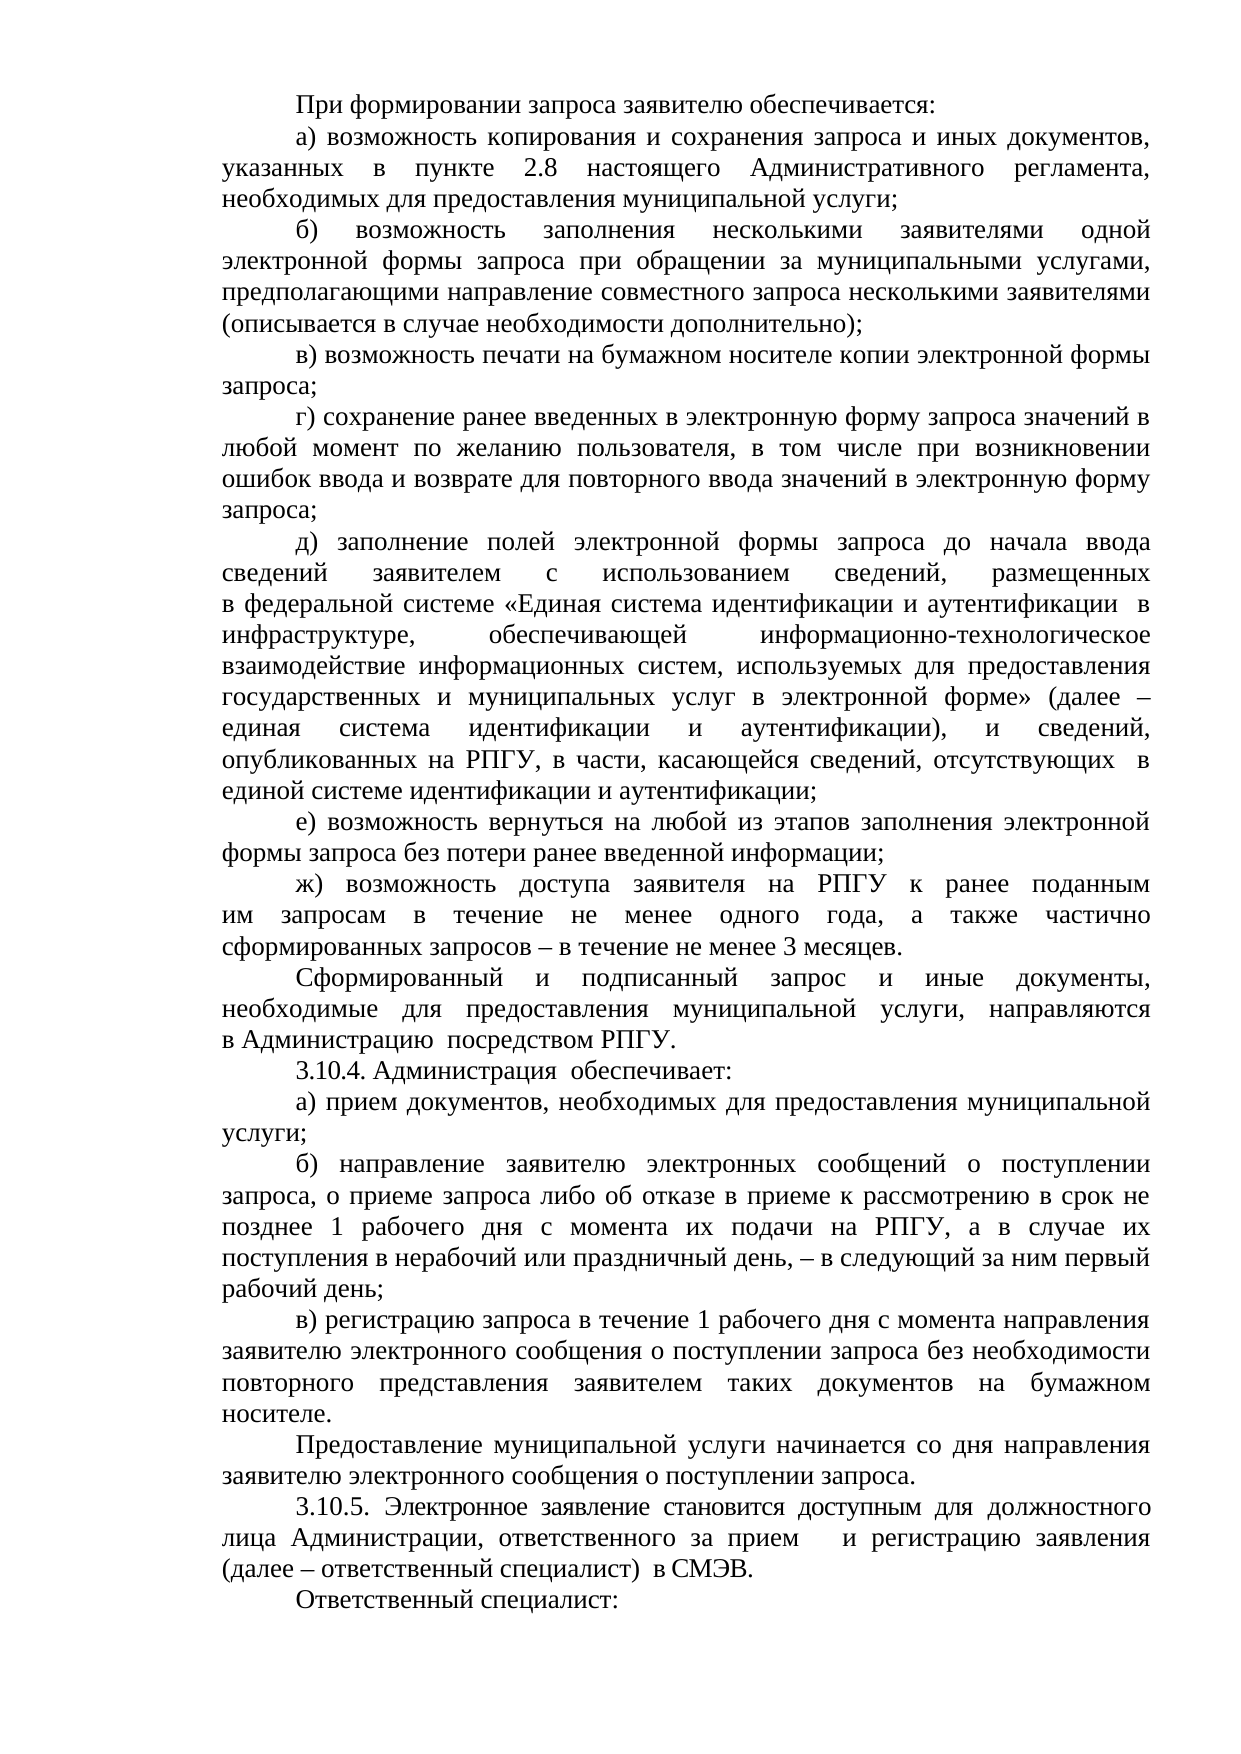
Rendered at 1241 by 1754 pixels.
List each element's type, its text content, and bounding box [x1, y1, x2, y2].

text в) регистрацию запроса в течение 1 рабочего дня с момента направления заявителю электронного сообщения о поступлении запроса без необходимости повторного представления заявителем таких документов на бумажном носителе. [222, 1303, 1152, 1428]
text Ответственный специалист: [222, 1584, 1152, 1615]
text е) возможность вернуться на любой из этапов заполнения электронной формы запроса без потери ранее введенной информации; [222, 805, 1152, 867]
text 3.10.4. Администрация обеспечивает: [222, 1054, 1152, 1085]
text При формировании запроса заявителю обеспечивается: [222, 89, 1152, 120]
text 3.10.5. Электронное заявление становится доступным для должностного лица Администрации, ответственного за прием и регистрацию заявления (далее – ответственный специалист) в СМЭВ. [222, 1490, 1152, 1584]
text в) возможность печати на бумажном носителе копии электронной формы запроса; [222, 338, 1152, 400]
text а) возможность копирования и сохранения запроса и иных документов, указанных в пункте 2.8 настоящего Административного регламента, необходимых для предоставления муниципальной услуги; [222, 120, 1152, 213]
text а) прием документов, необходимых для предоставления муниципальной услуги; [222, 1085, 1152, 1148]
text б) возможность заполнения несколькими заявителями одной электронной формы запроса при обращении за муниципальными услугами, предполагающими направление совместного запроса несколькими заявителями (описывается в случае необходимости дополнительно); [222, 213, 1152, 338]
text Предоставление муниципальной услуги начинается со дня направления заявителю электронного сообщения о поступлении запроса. [222, 1428, 1152, 1490]
text б) направление заявителю электронных сообщений о поступлении запроса, о приеме запроса либо об отказе в приеме к рассмотрению в срок не позднее 1 рабочего дня с момента их подачи на РПГУ, а в случае их поступления в нерабочий или праздничный день, – в следующий за ним первый рабочий день; [222, 1148, 1152, 1303]
text д) заполнение полей электронной формы запроса до начала ввода сведений заявителем с использованием сведений, размещенных в федеральной системе «Единая система идентификации и аутентификации в инфраструктуре, обеспечивающей информационно-технологическое взаимодействие информационных систем, используемых для предоставления государственных и муниципальных услуг в электронной форме» (далее – единая система идентификации и аутентификации), и сведений, опубликованных на РПГУ, в части, касающейся сведений, отсутствующих в единой системе идентификации и аутентификации; [222, 525, 1152, 805]
text Сформированный и подписанный запрос и иные документы, необходимые для предоставления муниципальной услуги, направляются в Администрацию посредством РПГУ. [222, 961, 1152, 1054]
text ж) возможность доступа заявителя на РПГУ к ранее поданным им запросам в течение не менее одного года, а также частично сформированных запросов – в течение не менее 3 месяцев. [222, 867, 1152, 961]
text г) сохранение ранее введенных в электронную форму запроса значений в любой момент по желанию пользователя, в том числе при возникновении ошибок ввода и возврате для повторного ввода значений в электронную форму запроса; [222, 400, 1152, 525]
